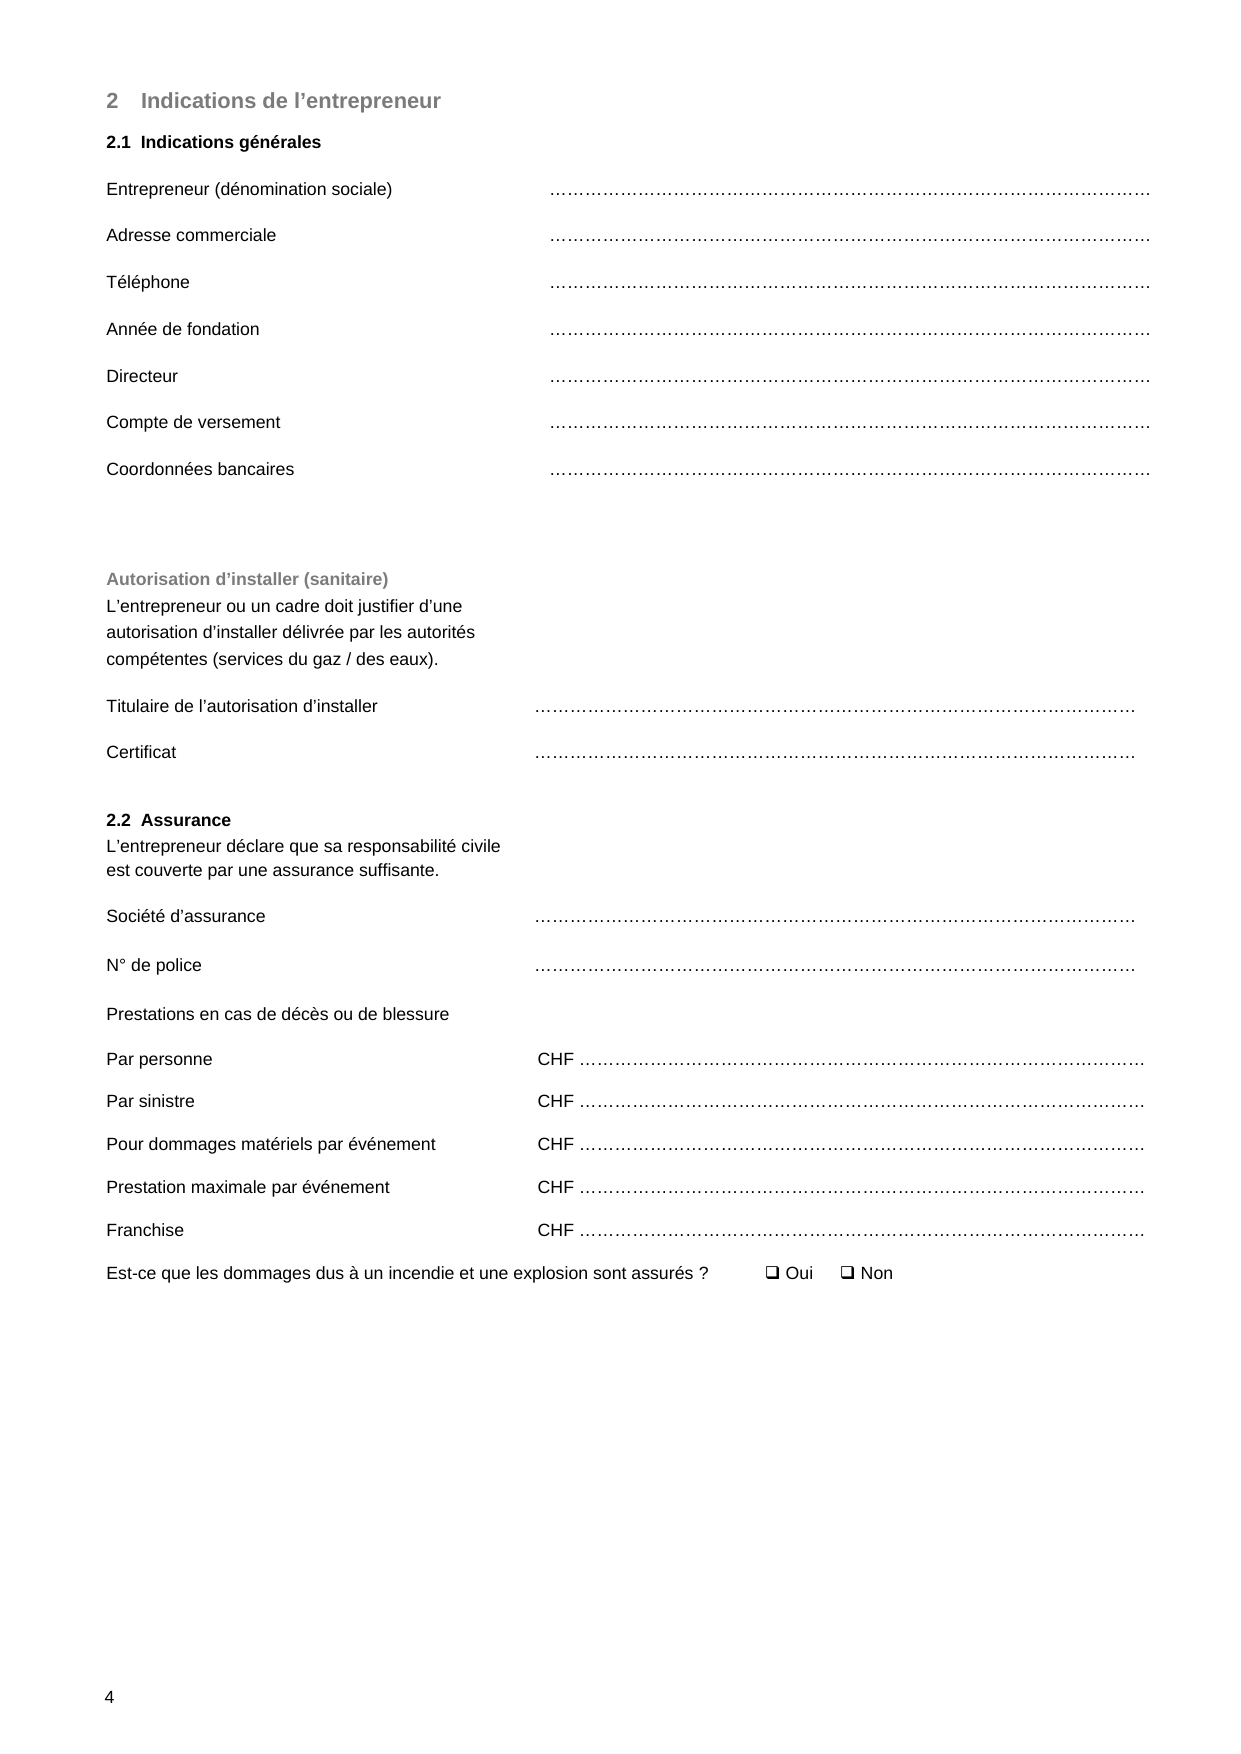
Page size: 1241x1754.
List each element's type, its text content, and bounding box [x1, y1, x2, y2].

table_cell ………………………………………………………………………………………… [549, 365, 1162, 412]
table_cell ………………………………………………………………………………………… [549, 271, 1162, 318]
table_cell Adresse commerciale [106, 225, 549, 271]
table_header ………………………………………………………………………………………… [549, 178, 1162, 225]
table_cell Compte de versement [106, 412, 549, 458]
table_cell ………………………………………………………………………………………… [549, 459, 1162, 508]
text Par personne CHF …………………………………………………………………………………… [106, 1048, 1146, 1069]
table_header Société d’assurance [106, 905, 534, 954]
table_header Titulaire de l’autorisation d’installer [106, 696, 534, 742]
subtitle Assurance [106, 809, 1146, 830]
text L’entrepreneur déclare que sa responsabilité civile est couverte par une assurance suffisante. [106, 835, 526, 881]
text Franchise CHF …………………………………………………………………………………… [106, 1220, 1146, 1240]
table_cell N° de police [106, 955, 534, 1003]
table_cell ………………………………………………………………………………………… [549, 225, 1162, 271]
text Pour dommages matériels par événement CHF …………………………………………………………………………………… [106, 1134, 1146, 1154]
table_header ………………………………………………………………………………………… [534, 696, 1147, 742]
table_cell Coordonnées bancaires [106, 459, 549, 508]
table_cell Certificat [106, 742, 534, 789]
subtitle Autorisation d’installer (sanitaire) [106, 569, 1146, 589]
table_cell ………………………………………………………………………………………… [549, 318, 1162, 365]
table_cell Directeur [106, 365, 549, 412]
text Prestation maximale par événement CHF …………………………………………………………………………………… [106, 1177, 1146, 1197]
table_cell ………………………………………………………………………………………… [534, 742, 1147, 789]
text Prestations en cas de décès ou de blessure [106, 1004, 1146, 1024]
table_cell ………………………………………………………………………………………… [549, 412, 1162, 458]
table_cell Téléphone [106, 271, 549, 318]
text L’entrepreneur ou un cadre doit justifier d’une autorisation d’installer délivrée par les autorités compétentes (services du gaz / des eaux). [106, 596, 526, 669]
subtitle Indications de l’entrepreneur [106, 88, 1146, 114]
list Indications générales [106, 131, 1146, 152]
table_cell Année de fondation [106, 318, 549, 365]
text Est-ce que les dommages dus à un incendie et une explosion sont assurés ? Oui Non [106, 1263, 1146, 1283]
text Par sinistre CHF …………………………………………………………………………………… [106, 1091, 1146, 1112]
table_header Entrepreneur (dénomination sociale) [106, 178, 549, 225]
table_cell ………………………………………………………………………………………… [534, 955, 1147, 1003]
table_header ………………………………………………………………………………………… [534, 905, 1147, 954]
